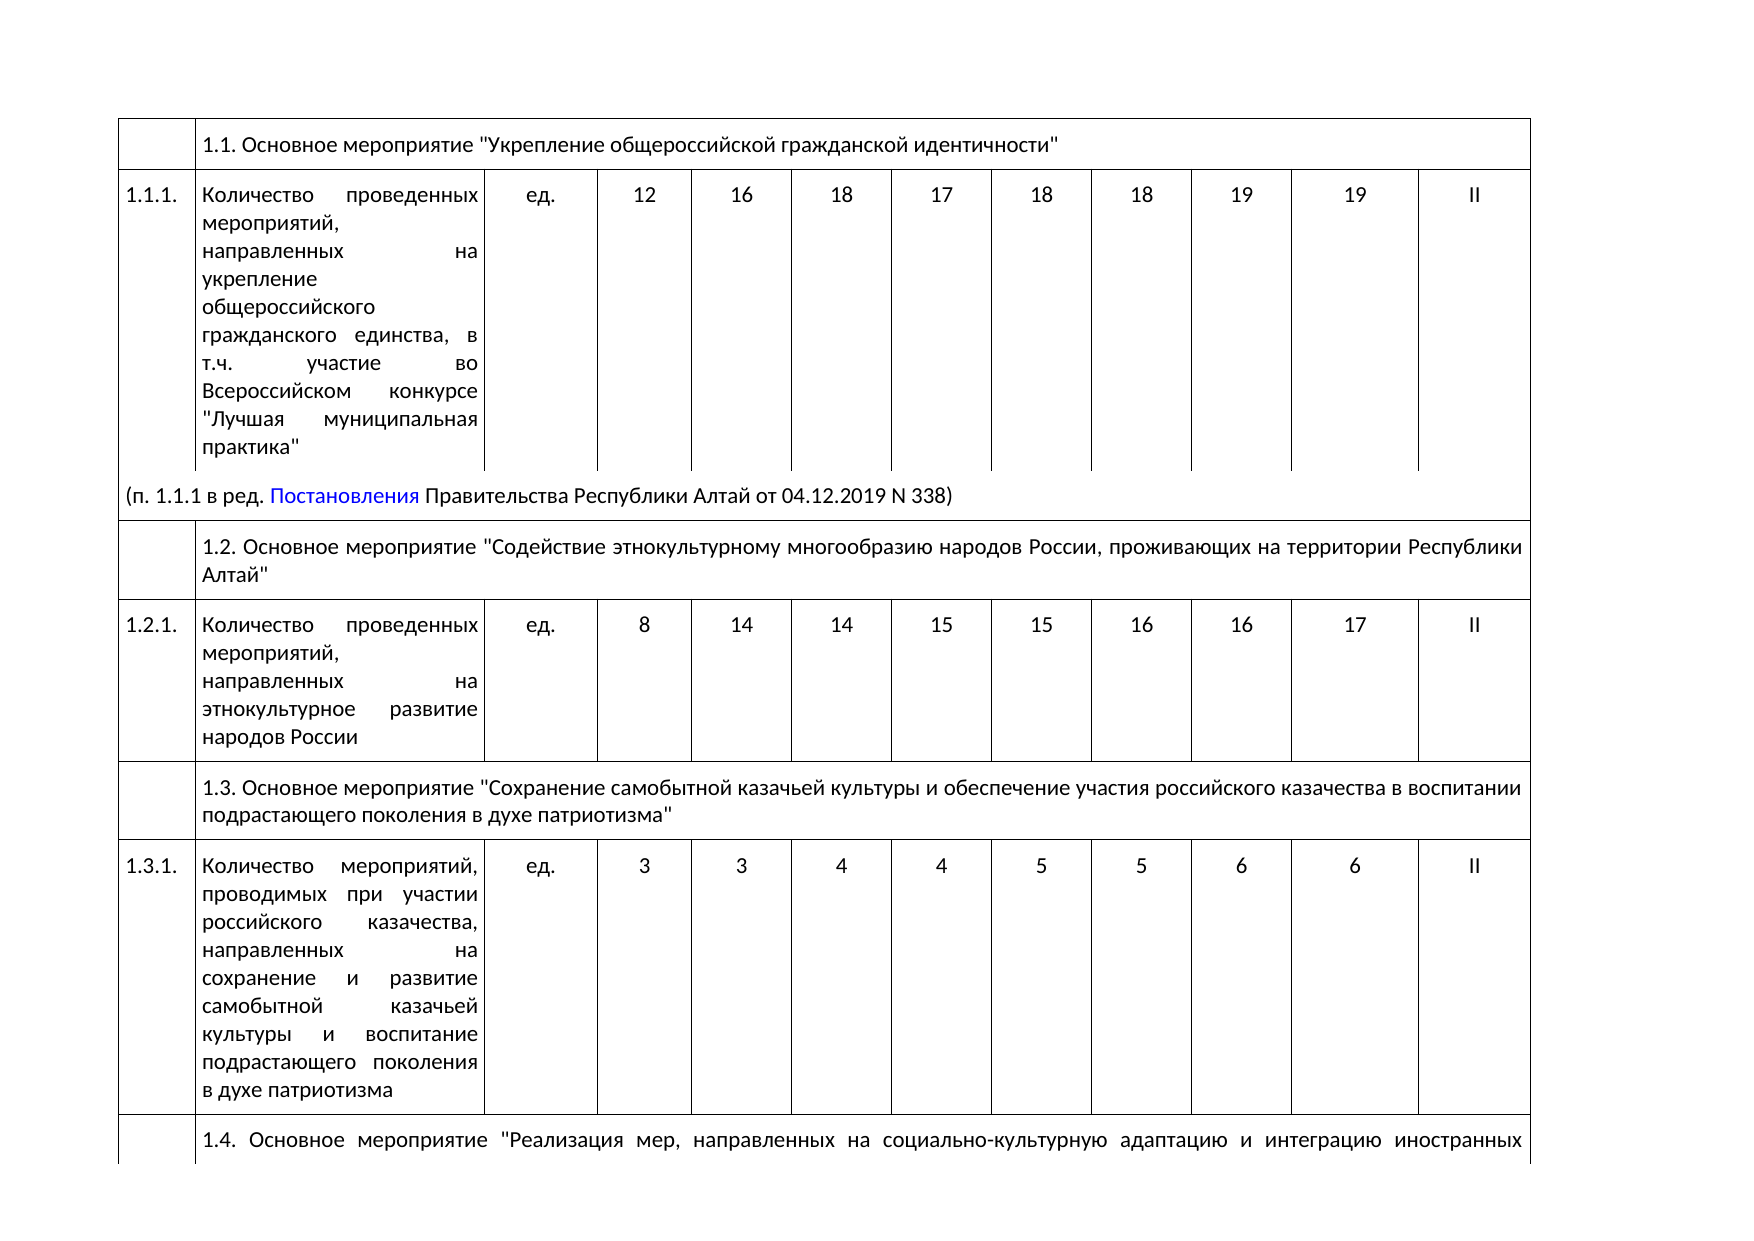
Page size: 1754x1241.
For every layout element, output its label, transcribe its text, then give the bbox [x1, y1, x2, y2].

table_cell 6 [1192, 840, 1291, 1114]
table_cell 18 [792, 170, 891, 471]
table_cell 1.3. Основное мероприятие "Сохранение самобытной казачьей культуры и обеспечение участия российского казачества в воспитании подрастающего поколения в духе патриотизма" [196, 762, 1530, 839]
table_cell Количество проведенных мероприятий, направленных на укрепление общероссийского гражданского единства, в т.ч. участие во Всероссийском конкурсе "Лучшая муниципальная практика" [196, 170, 484, 471]
table_cell Количество проведенных мероприятий, направленных на этнокультурное развитие народов России [196, 600, 484, 761]
table_cell 3 [692, 840, 791, 1114]
table_cell 16 [692, 170, 791, 471]
table_cell ед. [485, 600, 597, 761]
table_cell II [1419, 600, 1530, 761]
table_cell 4 [892, 840, 991, 1114]
table_cell 16 [1192, 600, 1291, 761]
table_cell 4 [792, 840, 891, 1114]
table_cell [119, 762, 195, 839]
table_cell 1.2. Основное мероприятие "Содействие этнокультурному многообразию народов России, проживающих на территории Республики Алтай" [196, 521, 1530, 598]
table_cell 1.3.1. [119, 840, 195, 1114]
table_cell Количество мероприятий, проводимых при участии российского казачества, направленных на сохранение и развитие самобытной казачьей культуры и воспитание подрастающего поколения в духе патриотизма [196, 840, 484, 1114]
table_cell 18 [992, 170, 1091, 471]
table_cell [196, 1115, 1530, 1164]
table_cell 19 [1192, 170, 1291, 471]
table_cell 12 [598, 170, 691, 471]
table_cell 1.1.1. [119, 170, 195, 471]
table_cell II [1419, 840, 1530, 1114]
table_cell 14 [692, 600, 791, 761]
table_cell 17 [1292, 600, 1418, 761]
table_cell [119, 1115, 195, 1164]
table_cell 17 [892, 170, 991, 471]
table_cell 5 [1092, 840, 1191, 1114]
table_cell 3 [598, 840, 691, 1114]
table_cell 1.1. Основное мероприятие "Укрепление общероссийской гражданской идентичности" [196, 119, 1530, 168]
table_cell ед. [485, 170, 597, 471]
table_cell ед. [485, 840, 597, 1114]
table_cell 19 [1292, 170, 1418, 471]
table_cell 5 [992, 840, 1091, 1114]
table_cell [119, 119, 195, 168]
table_cell 15 [892, 600, 991, 761]
table_cell 15 [992, 600, 1091, 761]
table_cell II [1419, 170, 1530, 471]
table_cell 6 [1292, 840, 1418, 1114]
table_cell 8 [598, 600, 691, 761]
table_cell [119, 521, 195, 598]
table_cell 18 [1092, 170, 1191, 471]
table_cell 1.2.1. [119, 600, 195, 761]
table_cell 14 [792, 600, 891, 761]
table_cell (п. 1.1.1 в ред. Постановления Правительства Республики Алтай от 04.12.2019 N 338) [119, 471, 1530, 520]
table_cell 16 [1092, 600, 1191, 761]
